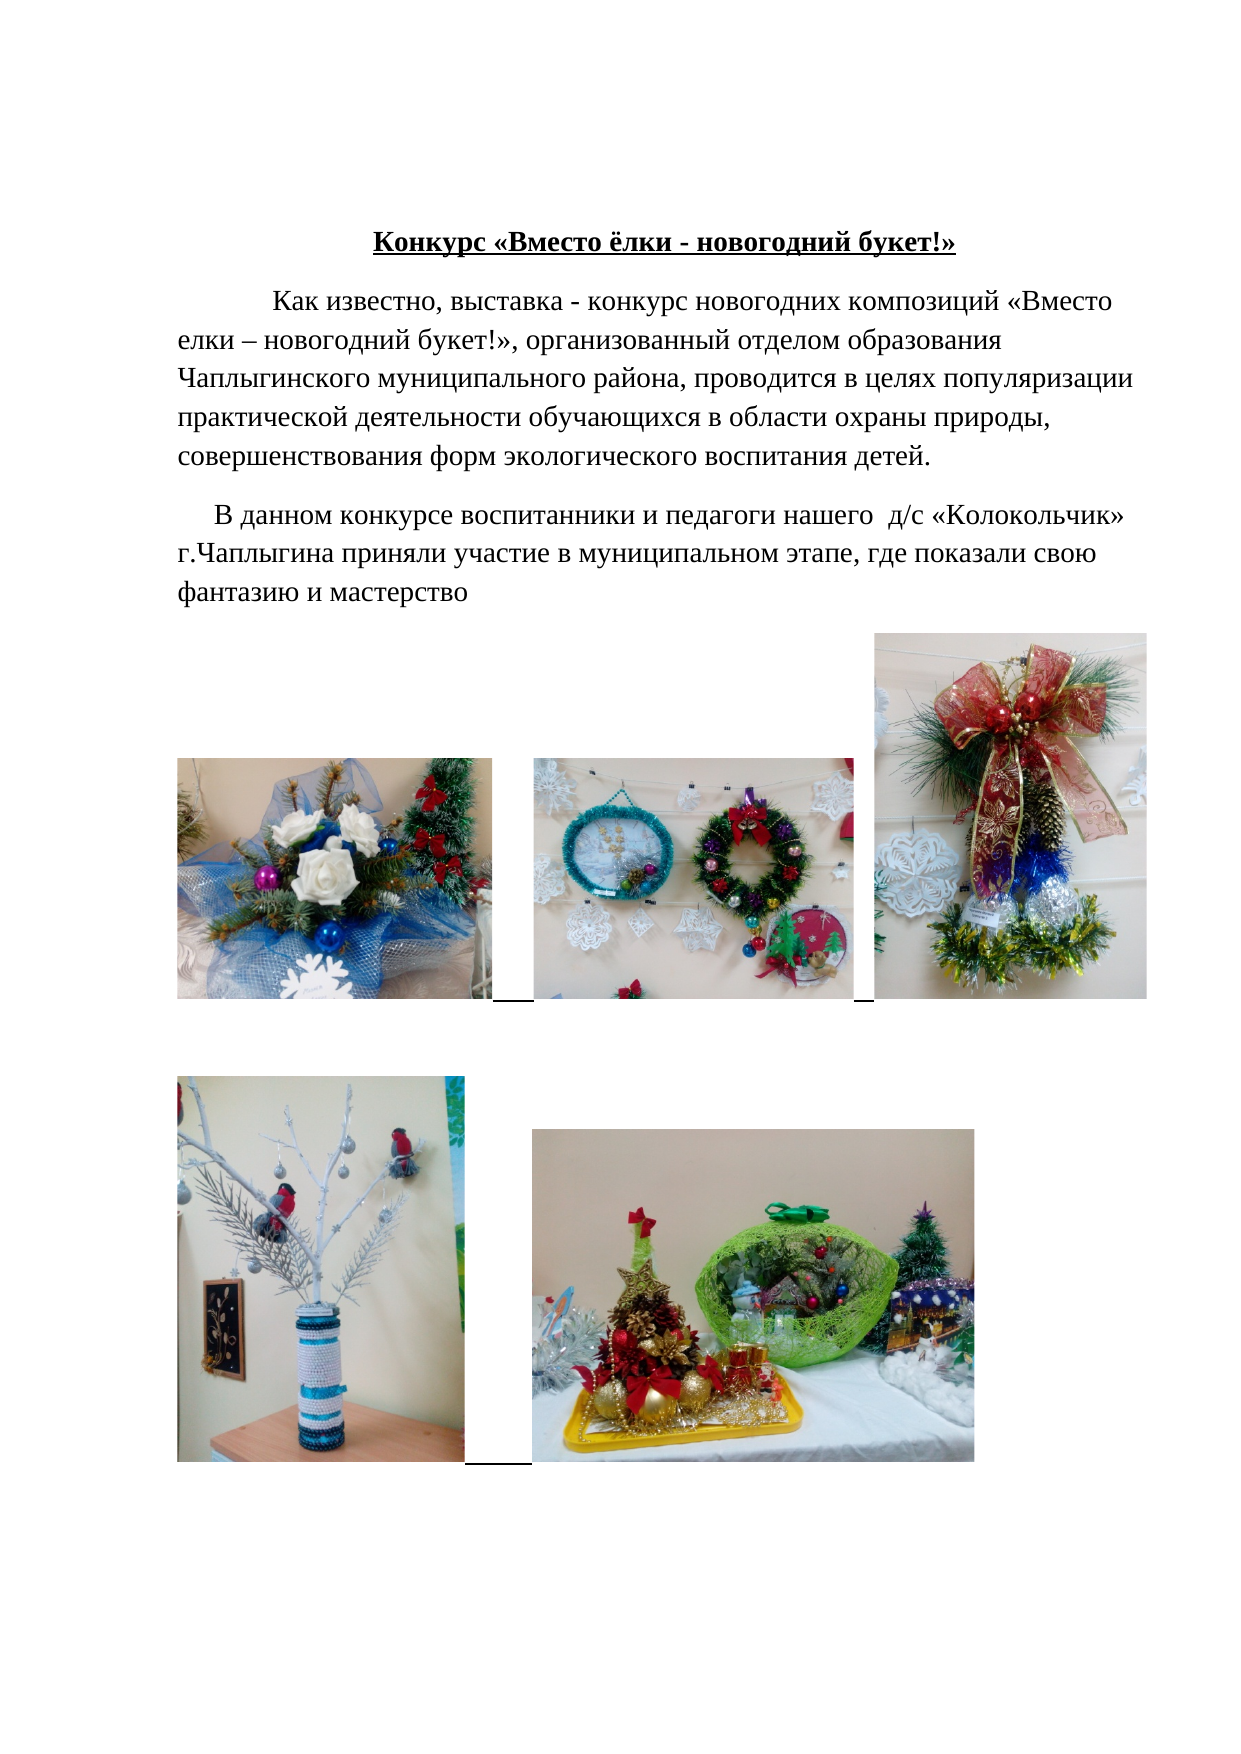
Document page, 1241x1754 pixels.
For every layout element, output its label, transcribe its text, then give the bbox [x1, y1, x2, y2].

picture [177, 1076, 465, 1462]
text В данном конкурсе воспитанники и педагоги нашего д/с «Колокольчик» г.Чаплыгина приняли участие в муниципальном этапе, где показали свою фантазию и мастерство [177, 497, 1152, 608]
picture [874, 633, 1147, 999]
text Как известно, выставка - конкурс новогодних композиций «Вместо елки – новогодний букет!», организованный отделом образования Чаплыгинского муниципального района, проводится в целях популяризации практической деятельности обучающихся в области охраны природы, совершенствования форм экологического воспитания детей. [177, 283, 1152, 471]
text Конкурс «Вместо ёлки - новогодний букет!» [177, 224, 1152, 258]
picture [532, 1129, 975, 1462]
picture [177, 758, 493, 999]
picture [533, 758, 854, 999]
